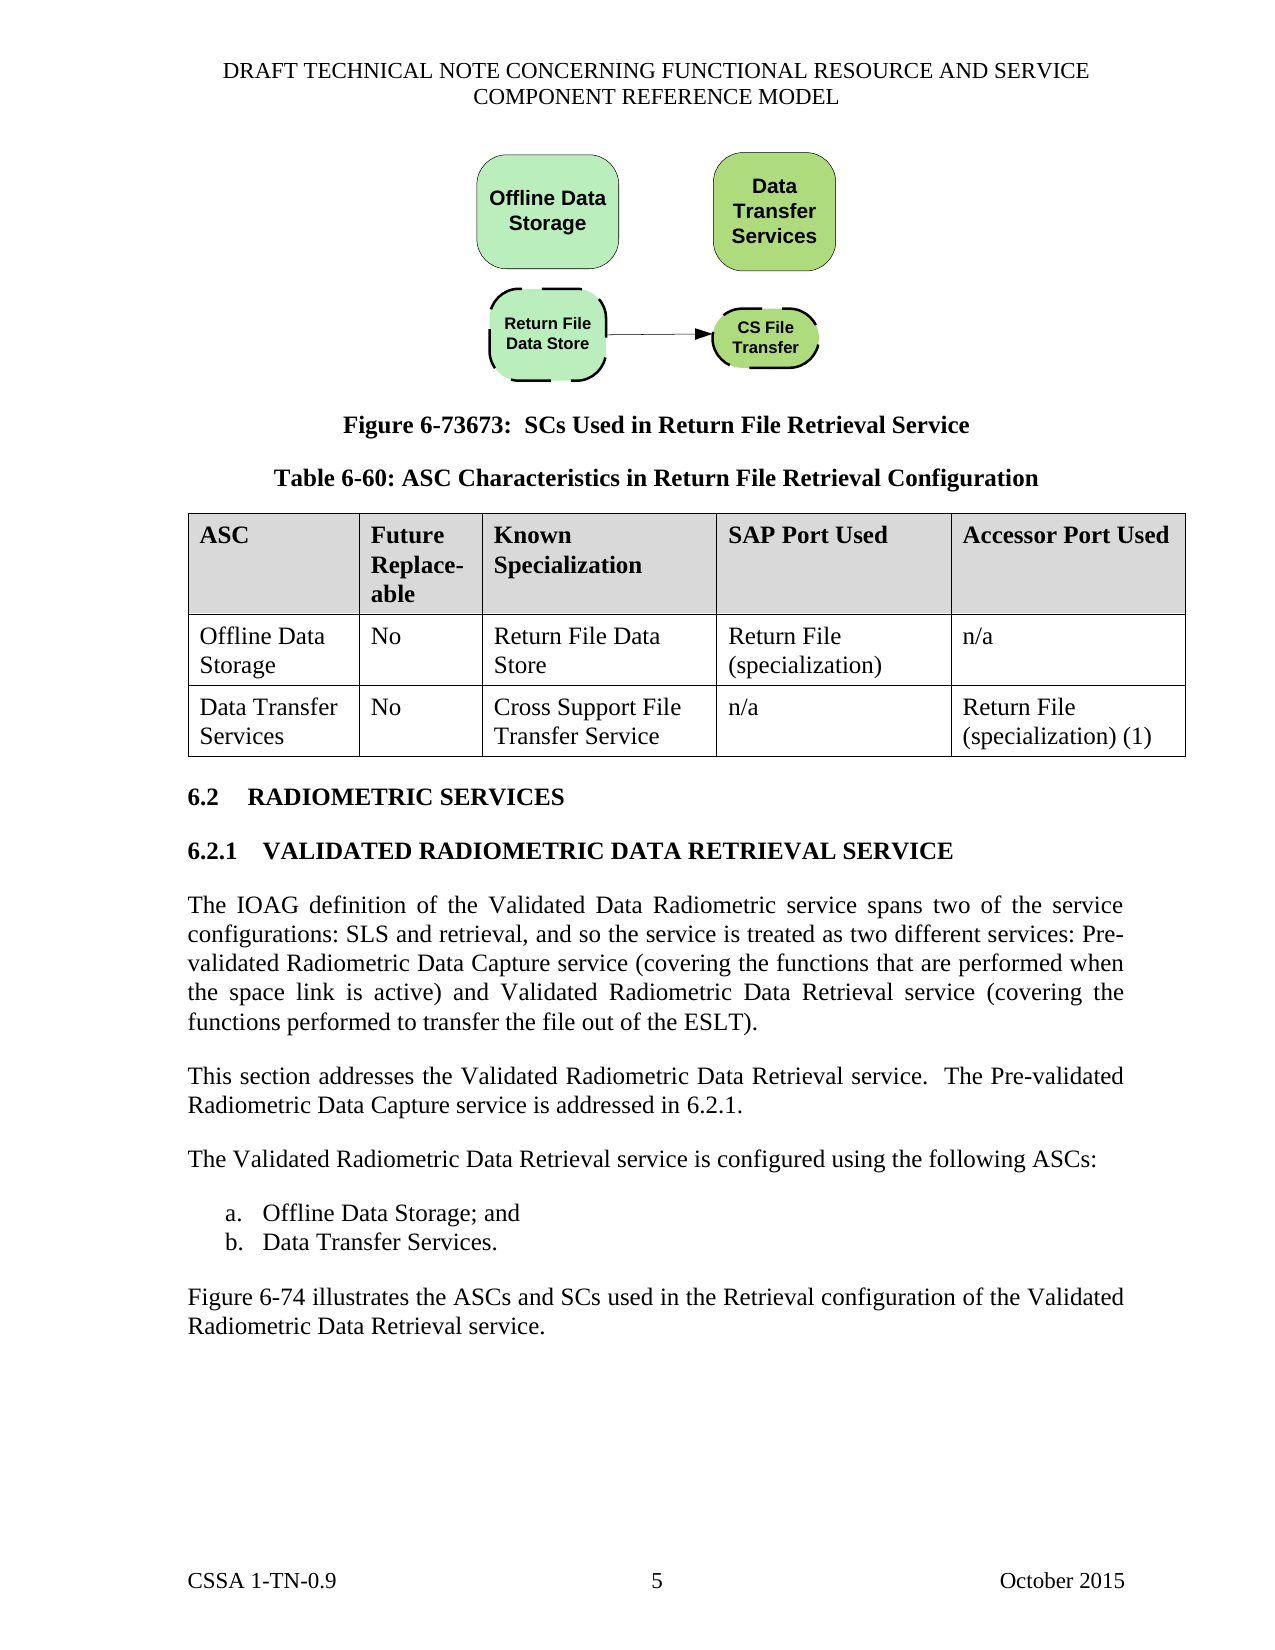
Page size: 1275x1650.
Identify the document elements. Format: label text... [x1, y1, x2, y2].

text The Validated Radiometric Data Retrieval service is configured using the following ASCs: [187, 1144, 1125, 1173]
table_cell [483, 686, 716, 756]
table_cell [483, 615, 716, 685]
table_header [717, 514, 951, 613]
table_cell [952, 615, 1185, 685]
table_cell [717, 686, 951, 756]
subtitle Radiometric Services [187, 782, 1125, 811]
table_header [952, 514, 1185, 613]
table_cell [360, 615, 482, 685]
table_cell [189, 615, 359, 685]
text The IOAG definition of the Validated Data Radiometric service spans two of the service configurations: SLS and retrieval, and so the service is treated as two different services: Pre-validated Radiometric Data Capture service (covering the functions that are performed when the space link is active) and Validated Radiometric Data Retrieval service (covering the functions performed to transfer the file out of the ESLT). [187, 889, 1125, 1035]
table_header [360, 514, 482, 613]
subtitle Validated Radiometric Data Retrieval Service [187, 836, 1125, 864]
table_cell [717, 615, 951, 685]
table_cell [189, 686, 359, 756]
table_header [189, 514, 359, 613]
text This section addresses the Validated Radiometric Data Retrieval service. The Pre-validated Radiometric Data Capture service is addressed in 6.2.1. [187, 1060, 1125, 1119]
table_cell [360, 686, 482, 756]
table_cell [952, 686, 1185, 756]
list Data Transfer Services. [225, 1227, 1125, 1256]
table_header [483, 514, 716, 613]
list Offline Data Storage; and [225, 1198, 1125, 1227]
